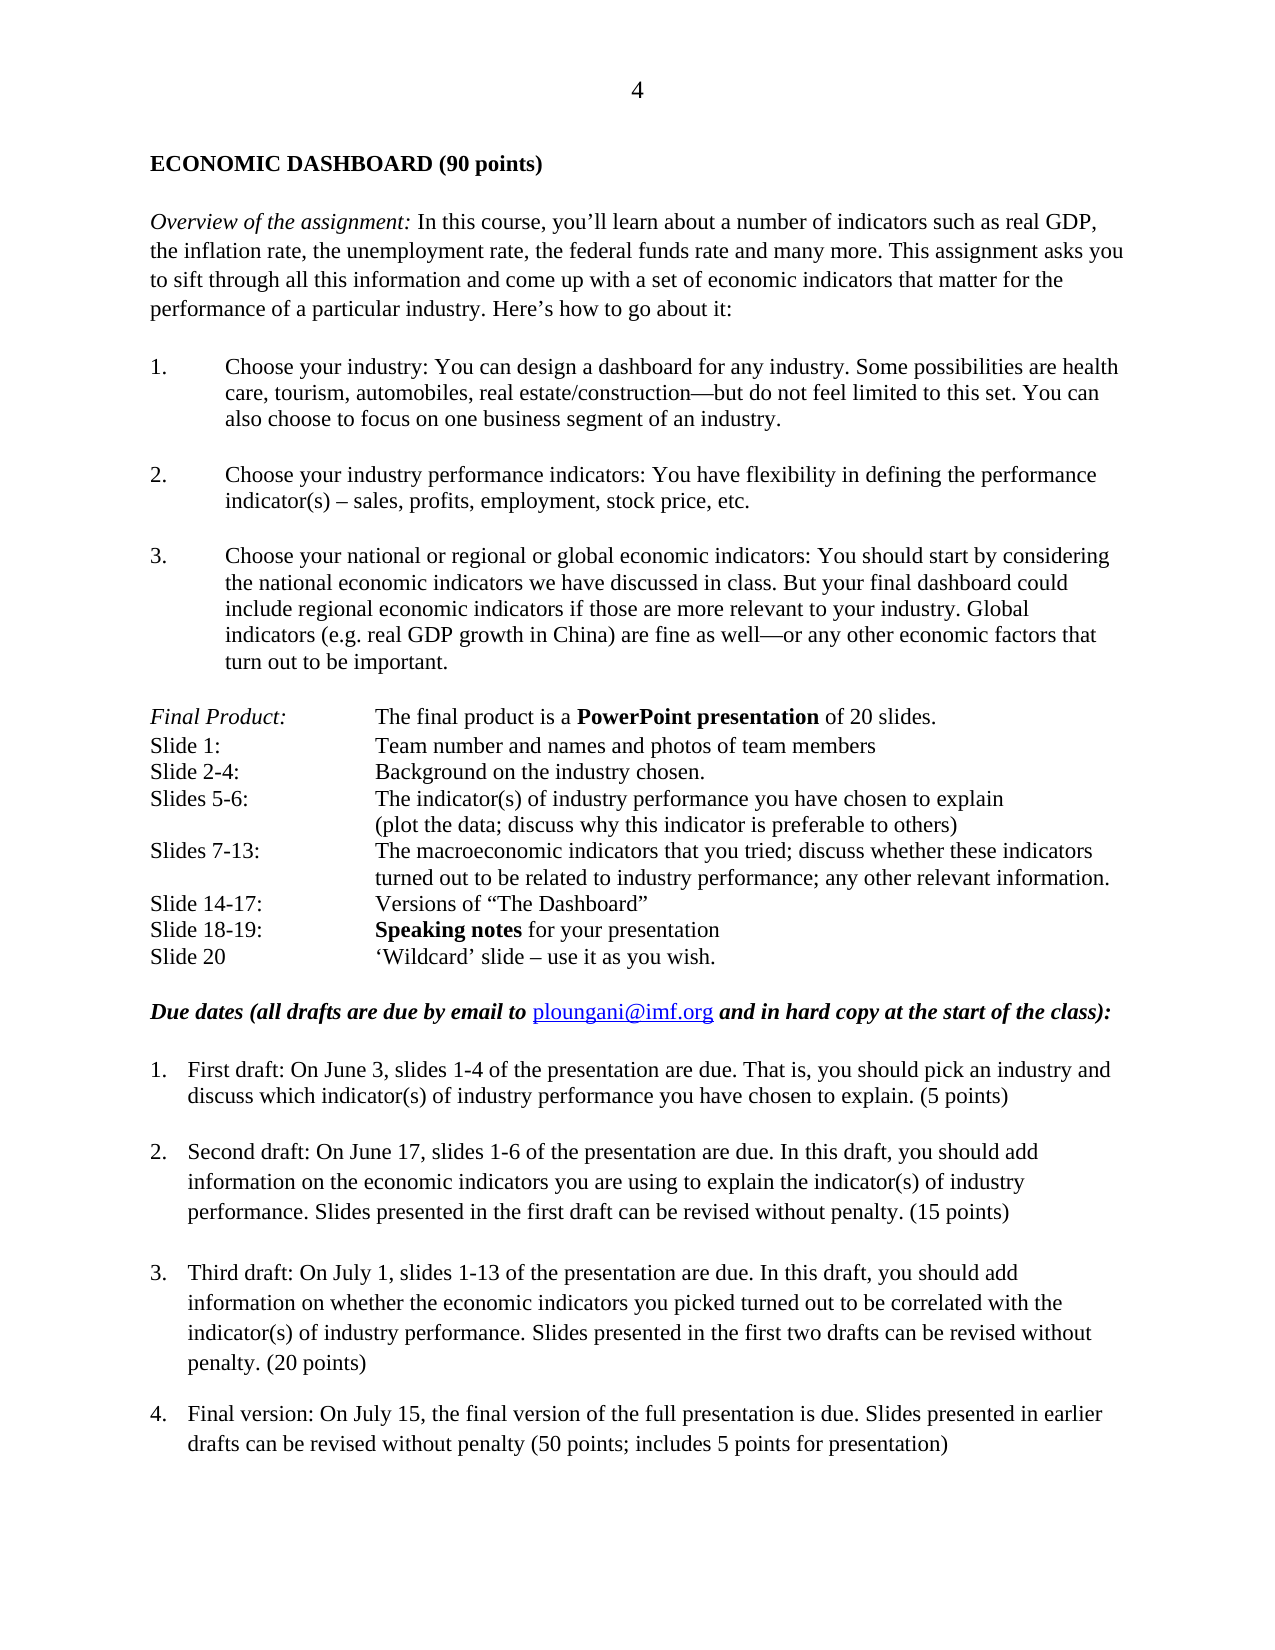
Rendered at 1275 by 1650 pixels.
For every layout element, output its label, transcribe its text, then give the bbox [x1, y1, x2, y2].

text Slide 14-17: Versions of “The Dashboard” [150, 890, 1125, 917]
text Slide 20 ‘Wildcard’ slide – use it as you wish. [150, 943, 1125, 969]
text Due dates (all drafts are due by email to ploungani@imf.org and in hard copy at the start of the class): [150, 998, 1125, 1024]
list Third draft: On July 1, slides 1-13 of the presentation are due. In this draft, you should add information on whether the economic indicators you picked turned out to be correlated with the indicator(s) of industry performance. Slides presented in the first two drafts can be revised without penalty. (20 points) [150, 1259, 1125, 1376]
text Final Product: The final product is a PowerPoint presentation of 20 slides. [150, 703, 1125, 729]
text Slide 18-19: Speaking notes for your presentation [150, 917, 1125, 943]
list Choose your industry: You can design a dashboard for any industry. Some possibilities are health care, tourism, automobiles, real estate/construction—but do not feel limited to this set. You can also choose to focus on one business segment of an industry. [150, 353, 1125, 432]
text ECONOMIC DASHBOARD (90 points) [150, 150, 1125, 176]
list Choose your national or regional or global economic indicators: You should start by considering the national economic indicators we have discussed in class. But your final dashboard could include regional economic indicators if those are more relevant to your industry. Global indicators (e.g. real GDP growth in China) are fine as well—or any other economic factors that turn out to be important. [150, 542, 1125, 674]
list Second draft: On June 17, slides 1-6 of the presentation are due. In this draft, you should add information on the economic indicators you are using to explain the indicator(s) of industry performance. Slides presented in the first draft can be revised without penalty. (15 points) [150, 1138, 1125, 1224]
text Slide 1: Team number and names and photos of team members [150, 732, 1125, 758]
list Final version: On July 15, the final version of the full presentation is due. Slides presented in earlier drafts can be revised without penalty (50 points; includes 5 points for presentation) [150, 1400, 1125, 1457]
text Slides 7-13: The macroeconomic indicators that you tried; discuss whether these indicators turned out to be related to industry performance; any other relevant information. [150, 837, 1125, 890]
text Overview of the assignment: In this course, you’ll learn about a number of indicators such as real GDP, the inflation rate, the unemployment rate, the federal funds rate and many more. This assignment asks you to sift through all this information and come up with a set of economic indicators that matter for the performance of a particular industry. Here’s how to go about it: [150, 208, 1125, 321]
text Slides 5-6: The indicator(s) of industry performance you have chosen to explain [150, 785, 1125, 811]
list Choose your industry performance indicators: You have flexibility in defining the performance indicator(s) – sales, profits, employment, stock price, etc. [150, 461, 1125, 513]
text Slide 2-4: Background on the industry chosen. [150, 758, 1125, 785]
list First draft: On June 3, slides 1-4 of the presentation are due. That is, you should pick an industry and discuss which indicator(s) of industry performance you have chosen to explain. (5 points) [150, 1056, 1125, 1109]
text (plot the data; discuss why this indicator is preferable to others) [337, 811, 1125, 837]
